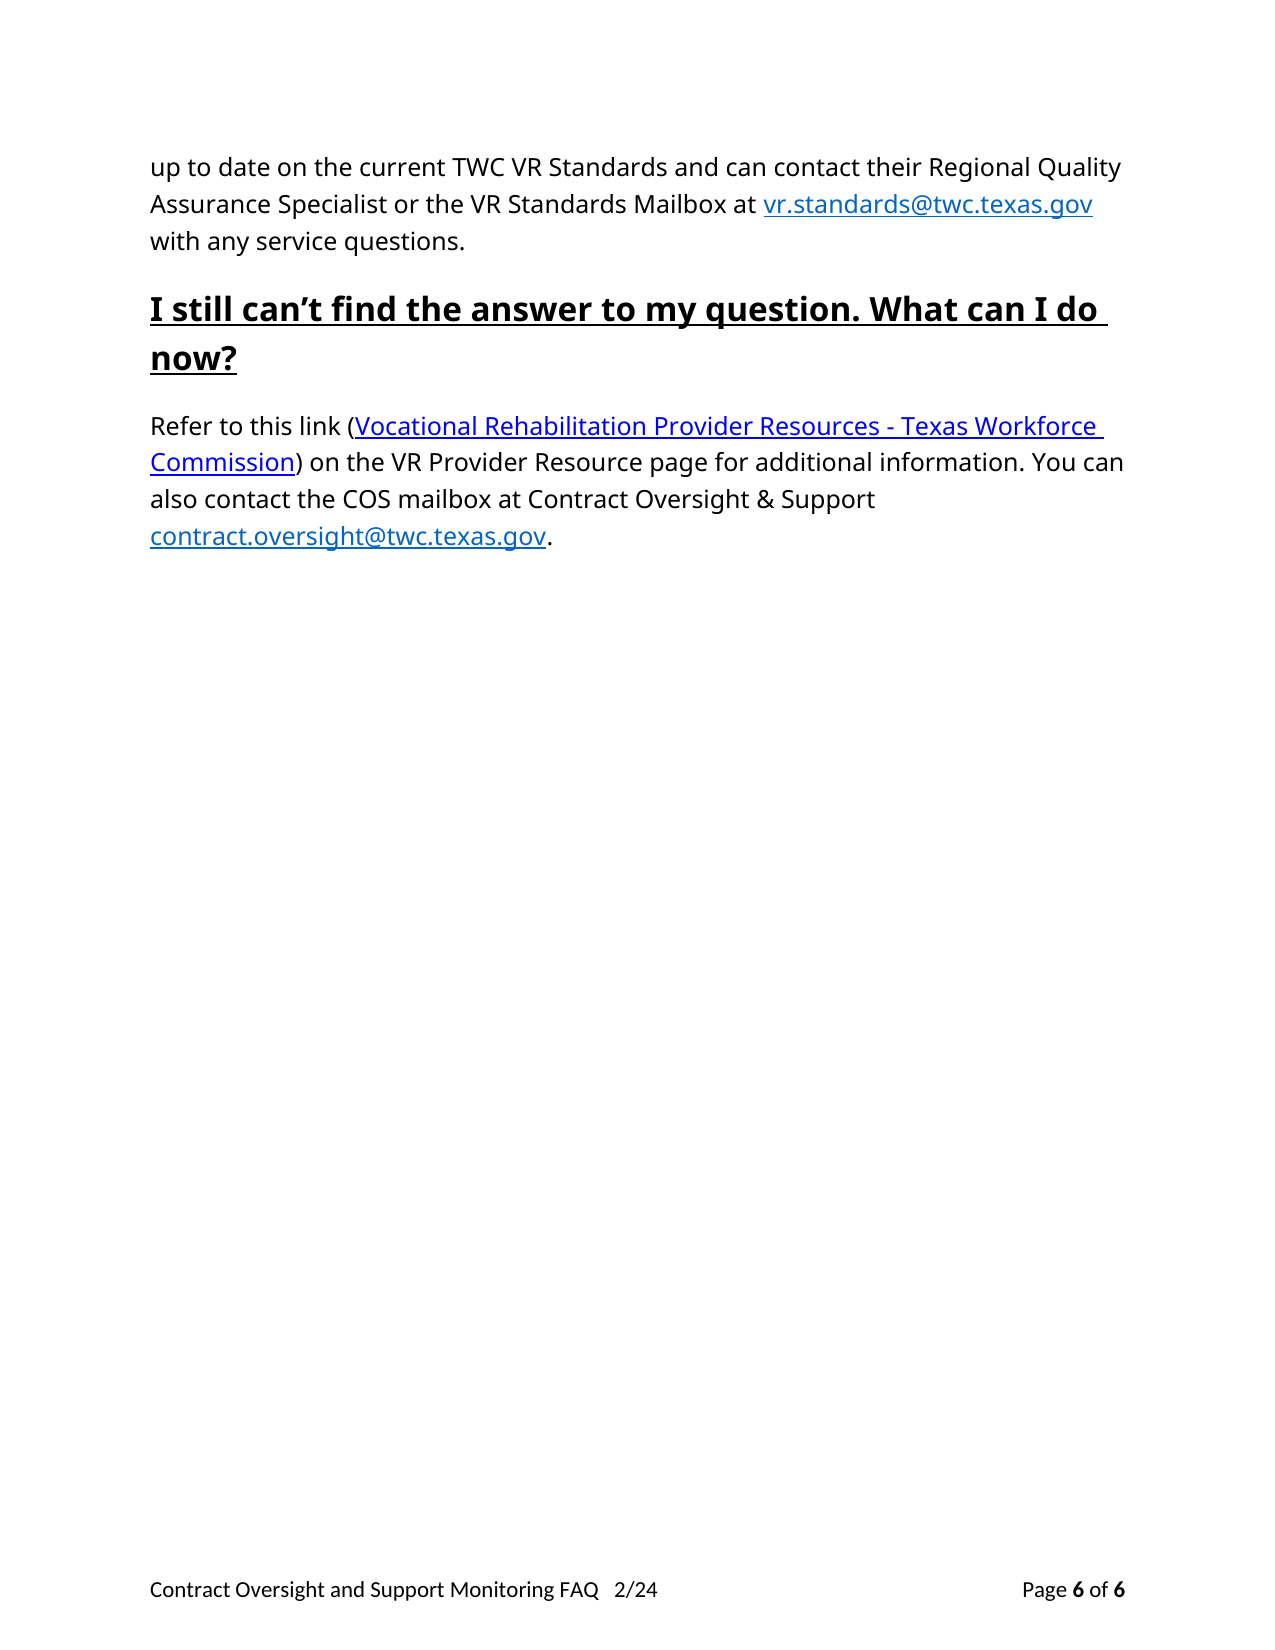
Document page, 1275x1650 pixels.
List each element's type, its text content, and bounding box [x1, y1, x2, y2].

text Refer to this link (Vocational Rehabilitation Provider Resources - Texas Workforce Commission) on the VR Provider Resource page for additional information. You can also contact the COS mailbox at Contract Oversight & Support contract.oversight@twc.texas.gov. [150, 408, 1125, 553]
subtitle I still can’t find the answer to my question. What can I do now? [150, 285, 1125, 380]
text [150, 150, 1125, 258]
